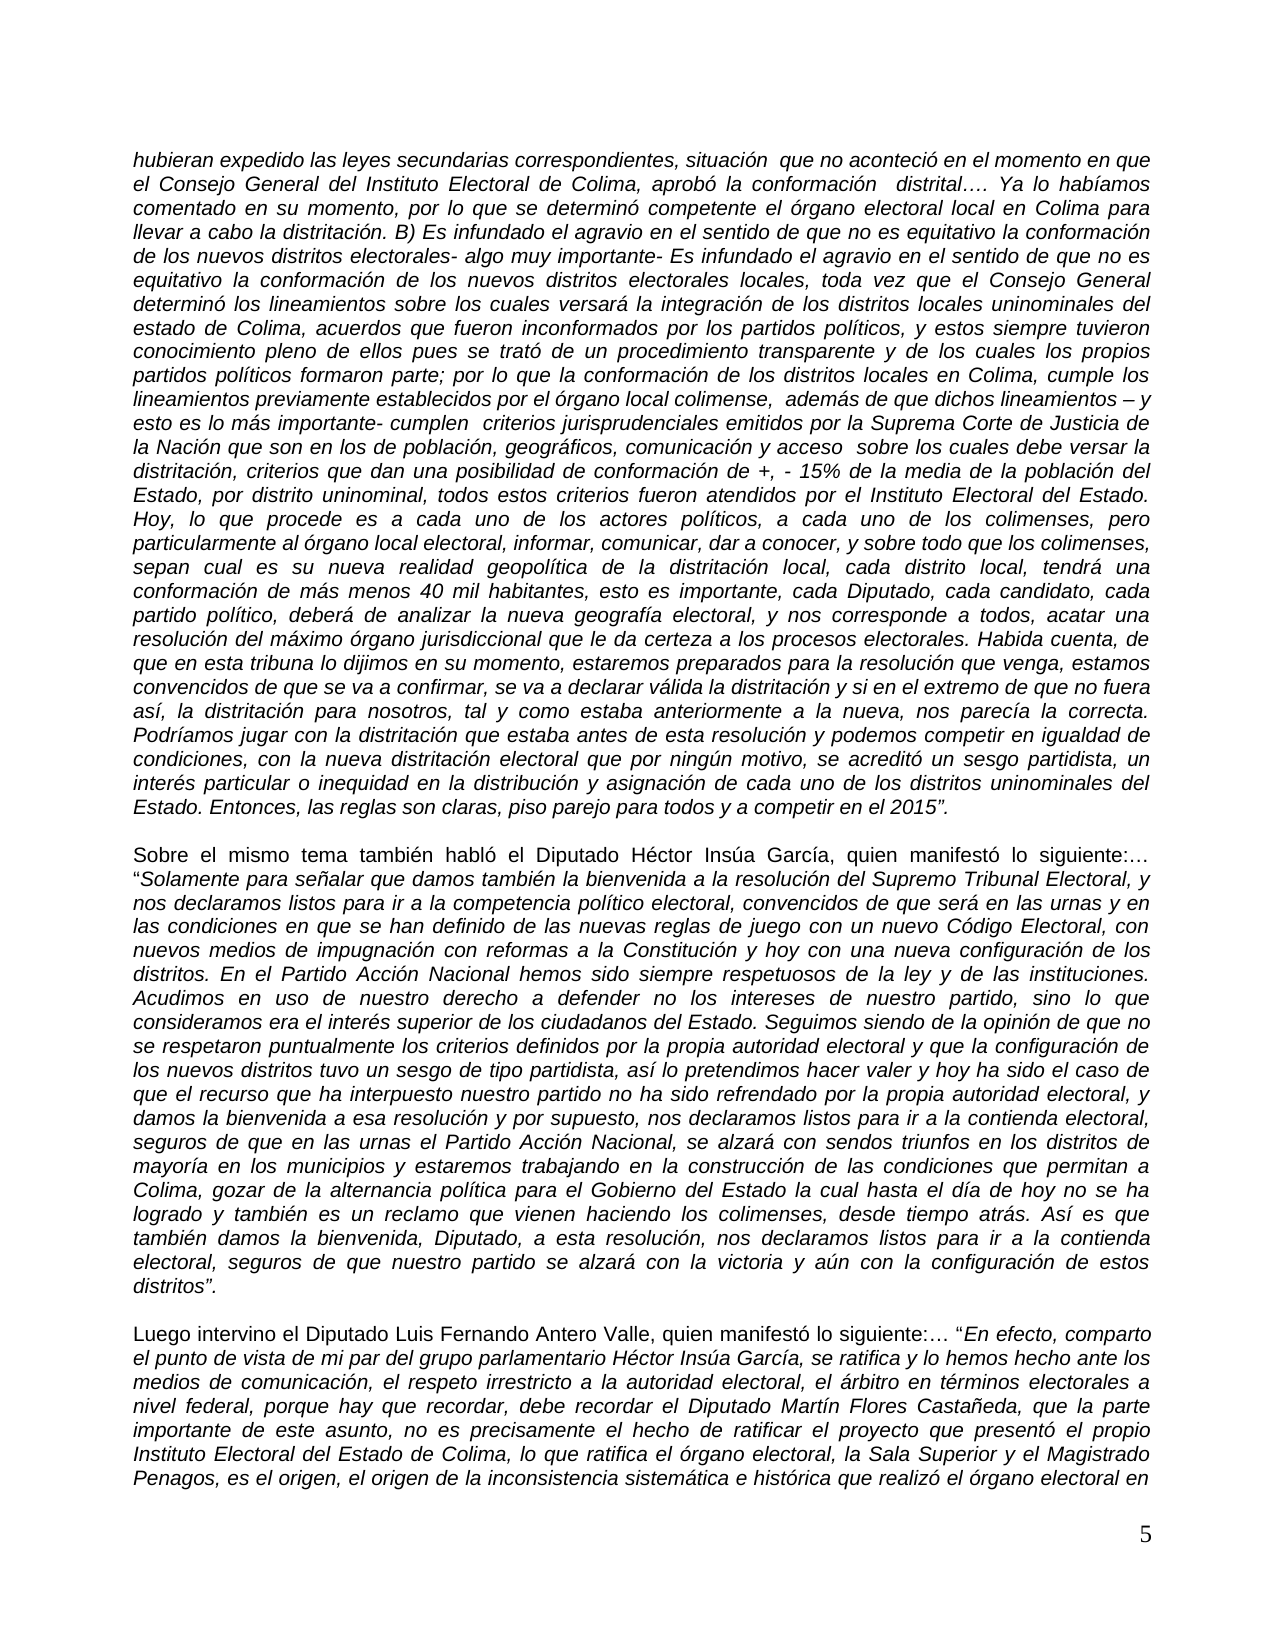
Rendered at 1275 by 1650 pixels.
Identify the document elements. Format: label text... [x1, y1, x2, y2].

text Sobre el mismo tema también habló el Diputado Héctor Insúa García, quien manifestó lo siguiente:… “Solamente para señalar que damos también la bienvenida a la resolución del Supremo Tribunal Electoral, y nos declaramos listos para ir a la competencia político electoral, convencidos de que será en las urnas y en las condiciones en que se han definido de las nuevas reglas de juego con un nuevo Código Electoral, con nuevos medios de impugnación con reformas a la Constitución y hoy con una nueva configuración de los distritos. En el Partido Acción Nacional hemos sido siempre respetuosos de la ley y de las instituciones. Acudimos en uso de nuestro derecho a defender no los intereses de nuestro partido, sino lo que consideramos era el interés superior de los ciudadanos del Estado. Seguimos siendo de la opinión de que no se respetaron puntualmente los criterios definidos por la propia autoridad electoral y que la configuración de los nuevos distritos tuvo un sesgo de tipo partidista, así lo pretendimos hacer valer y hoy ha sido el caso de que el recurso que ha interpuesto nuestro partido no ha sido refrendado por la propia autoridad electoral, y damos la bienvenida a esa resolución y por supuesto, nos declaramos listos para ir a la contienda electoral, seguros de que en las urnas el Partido Acción Nacional, se alzará con sendos triunfos en los distritos de mayoría en los municipios y estaremos trabajando en la construcción de las condiciones que permitan a Colima, gozar de la alternancia política para el Gobierno del Estado la cual hasta el día de hoy no se ha logrado y también es un reclamo que vienen haciendo los colimenses, desde tiempo atrás. Así es que también damos la bienvenida, Diputado, a esta resolución, nos declaramos listos para ir a la contienda electoral, seguros de que nuestro partido se alzará con la victoria y aún con la configuración de estos distritos”. [133, 842, 1152, 1298]
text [133, 148, 1152, 818]
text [133, 1322, 1152, 1489]
